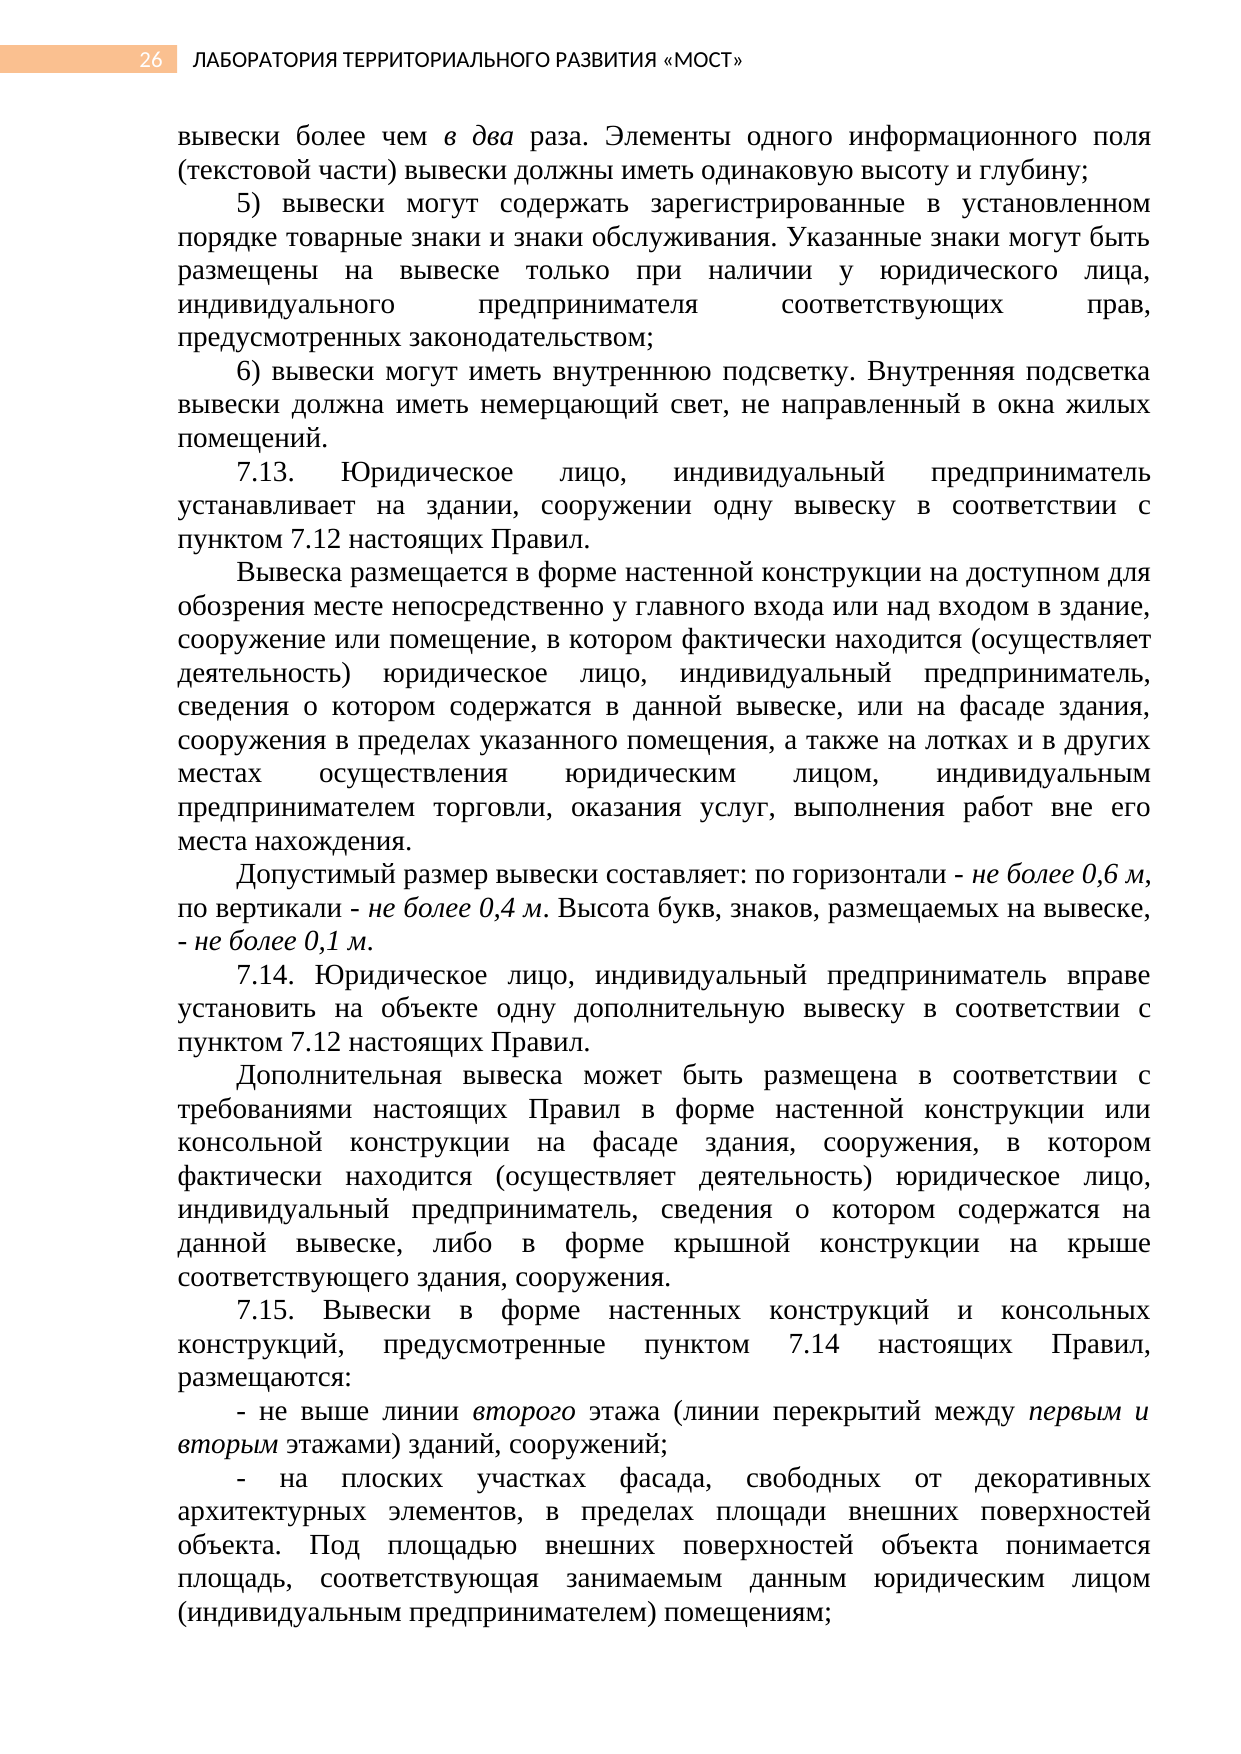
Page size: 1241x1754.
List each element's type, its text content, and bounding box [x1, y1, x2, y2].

text 7.15. Вывески в форме настенных конструкций и консольных конструкций, предусмотренные пунктом 7.14 настоящих Правил, размещаются: [177, 1292, 1152, 1393]
text 6) вывески могут иметь внутреннюю подсветку. Внутренняя подсветка вывески должна иметь немерцающий свет, не направленный в окна жилых помещений. [177, 353, 1152, 454]
text 5) вывески могут содержать зарегистрированные в установленном порядке товарные знаки и знаки обслуживания. Указанные знаки могут быть размещены на вывеске только при наличии у юридического лица, индивидуального предпринимателя соответствующих прав, предусмотренных законодательством; [177, 185, 1152, 353]
text 7.13. Юридическое лицо, индивидуальный предприниматель устанавливает на здании, сооружении одну вывеску в соответствии с пунктом 7.12 настоящих Правил. [177, 454, 1152, 554]
text Вывеска размещается в форме настенной конструкции на доступном для обозрения месте непосредственно у главного входа или над входом в здание, сооружение или помещение, в котором фактически находится (осуществляет деятельность) юридическое лицо, индивидуальный предприниматель, сведения о котором содержатся в данной вывеске, или на фасаде здания, сооружения в пределах указанного помещения, а также на лотках и в других местах осуществления юридическим лицом, индивидуальным предпринимателем торговли, оказания услуг, выполнения работ вне его места нахождения. [177, 554, 1152, 856]
text - на плоских участках фасада, свободных от декоративных архитектурных элементов, в пределах площади внешних поверхностей объекта. Под площадью внешних поверхностей объекта понимается площадь, соответствующая занимаемым данным юридическим лицом (индивидуальным предпринимателем) помещениям; [177, 1460, 1152, 1628]
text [177, 118, 1152, 185]
text Допустимый размер вывески составляет: по горизонтали - не более 0,6 м, по вертикали - не более 0,4 м. Высота букв, знаков, размещаемых на вывеске, - не более 0,1 м. [177, 856, 1152, 957]
text - не выше линии второго этажа (линии перекрытий между первым и вторым этажами) зданий, сооружений; [177, 1393, 1152, 1460]
text 7.14. Юридическое лицо, индивидуальный предприниматель вправе установить на объекте одну дополнительную вывеску в соответствии с пунктом 7.12 настоящих Правил. [177, 957, 1152, 1057]
text Дополнительная вывеска может быть размещена в соответствии с требованиями настоящих Правил в форме настенной конструкции или консольной конструкции на фасаде здания, сооружения, в котором фактически находится (осуществляет деятельность) юридическое лицо, индивидуальный предприниматель, сведения о котором содержатся на данной вывеске, либо в форме крышной конструкции на крыше соответствующего здания, сооружения. [177, 1057, 1152, 1292]
